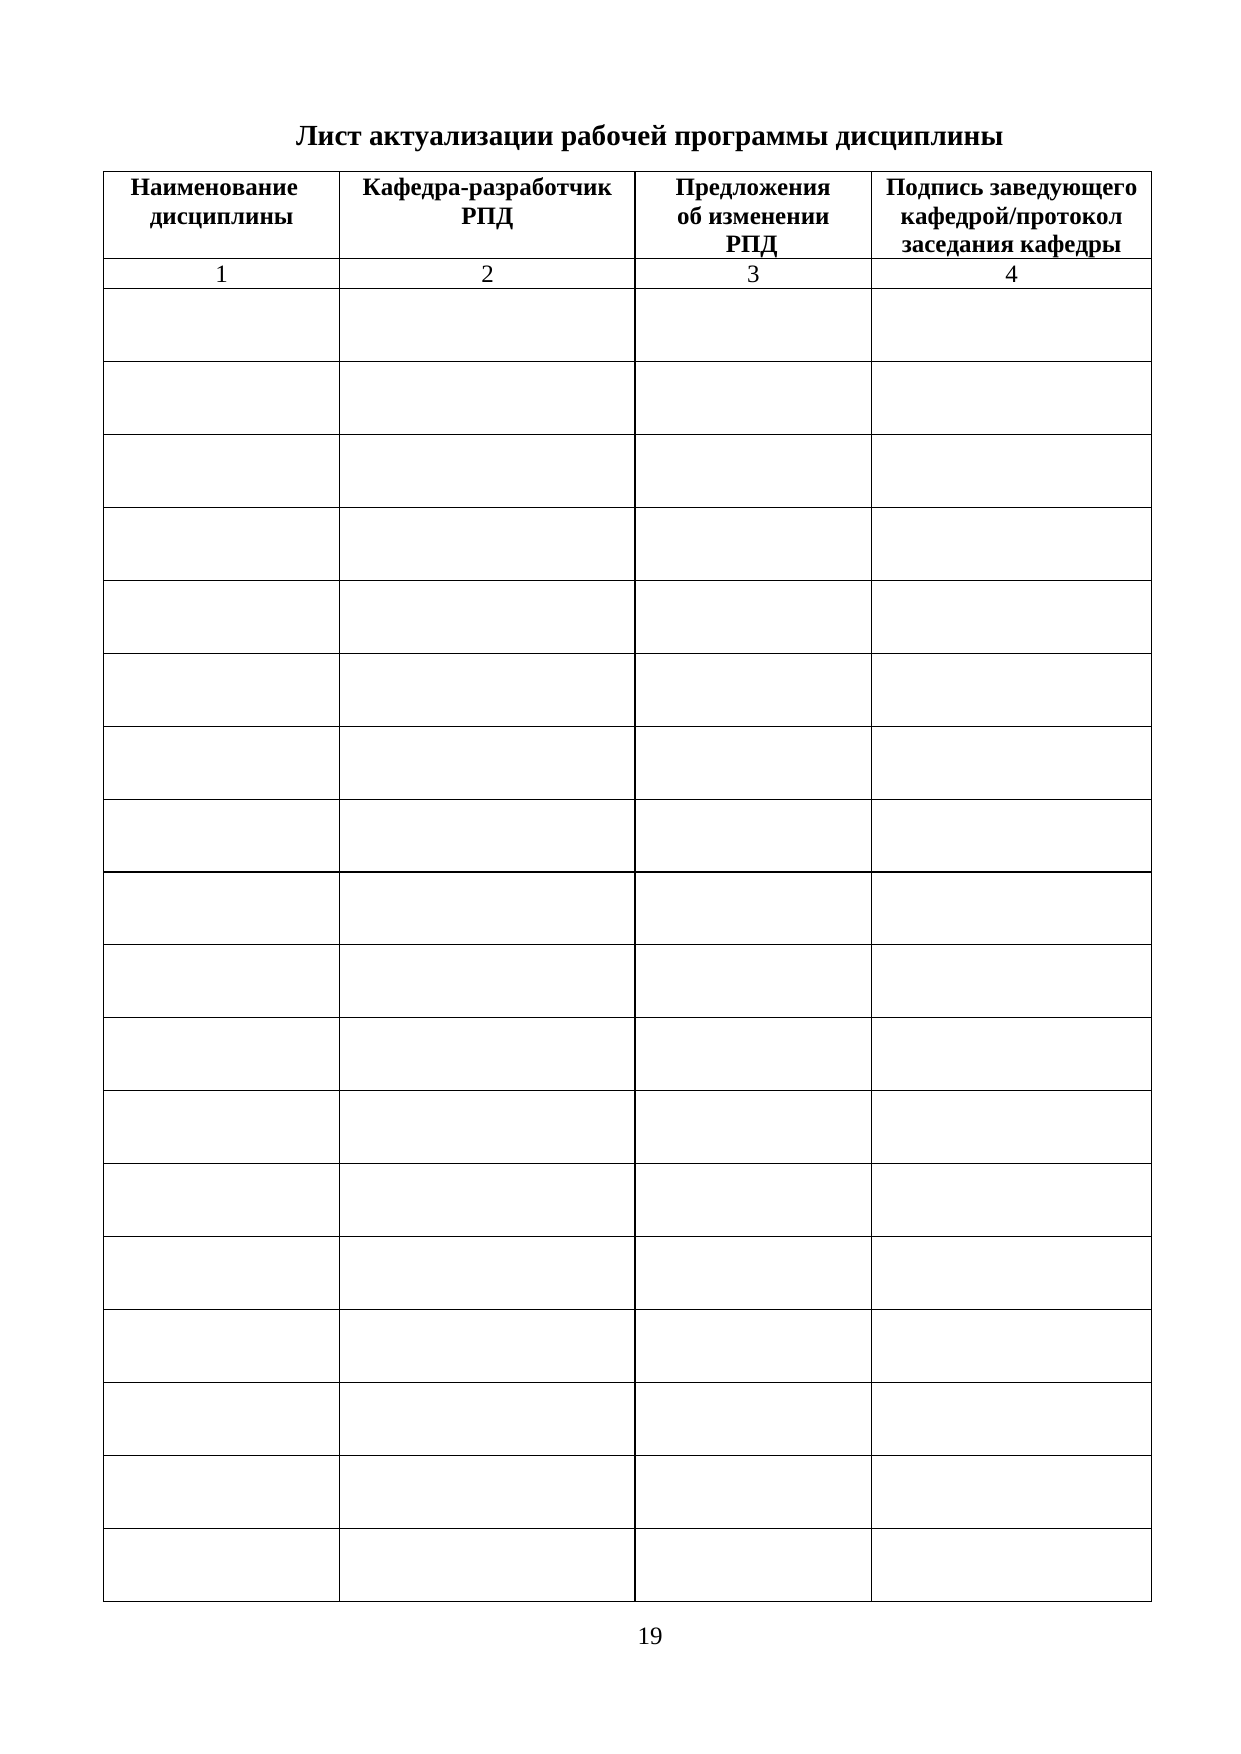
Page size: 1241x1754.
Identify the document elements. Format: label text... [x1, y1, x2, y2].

table_cell [872, 945, 1151, 1017]
table_cell [104, 435, 339, 507]
table_cell [340, 945, 634, 1017]
table_cell [340, 873, 634, 944]
table_cell [872, 362, 1151, 434]
table_cell [872, 654, 1151, 726]
table_cell [104, 581, 339, 653]
table_cell [104, 289, 339, 361]
table_cell [636, 362, 871, 434]
table_cell [872, 1091, 1151, 1163]
table_cell [636, 873, 871, 944]
table_cell [104, 945, 339, 1017]
table_cell [636, 800, 871, 871]
table_cell [636, 1456, 871, 1528]
table_header Наименование дисциплины [104, 172, 339, 258]
table_cell [636, 1310, 871, 1382]
table_cell [340, 727, 634, 798]
table_cell [636, 1383, 871, 1455]
table_cell [340, 800, 634, 871]
table_cell [104, 1456, 339, 1528]
table_cell [872, 1310, 1151, 1382]
table_cell [340, 1164, 634, 1236]
table_cell [340, 1529, 634, 1601]
table_cell [104, 1237, 339, 1309]
table_cell [104, 1310, 339, 1382]
table_cell [872, 1456, 1151, 1528]
table_cell [636, 435, 871, 507]
table_cell [636, 1237, 871, 1309]
table_cell [872, 1164, 1151, 1236]
table_cell [340, 508, 634, 580]
table_cell 4 [872, 259, 1151, 288]
table_cell [636, 508, 871, 580]
table_cell [104, 1164, 339, 1236]
table_cell [636, 1091, 871, 1163]
table_cell [340, 289, 634, 361]
table_header Предложения об изменении РПД [636, 172, 871, 258]
table_cell [340, 1456, 634, 1528]
table_cell [104, 1018, 339, 1090]
table_cell [340, 581, 634, 653]
table_cell 2 [340, 259, 634, 288]
table_cell [636, 945, 871, 1017]
table_cell [636, 654, 871, 726]
table_cell [872, 289, 1151, 361]
table_cell [872, 581, 1151, 653]
table_cell [340, 654, 634, 726]
table_cell [104, 1529, 339, 1601]
table_cell [872, 435, 1151, 507]
table_cell [636, 1164, 871, 1236]
table_cell [104, 654, 339, 726]
table_cell [104, 508, 339, 580]
table_cell [340, 362, 634, 434]
table_cell [340, 1310, 634, 1382]
table_cell [872, 508, 1151, 580]
table_cell [340, 1091, 634, 1163]
text Лист актуализации рабочей программы дисциплины [148, 118, 1152, 152]
table_cell 3 [636, 259, 871, 288]
table_cell [872, 873, 1151, 944]
table_cell [104, 1091, 339, 1163]
table_cell [636, 289, 871, 361]
table_header Подпись заведующего кафедрой/протокол заседания кафедры [872, 172, 1151, 258]
table_cell [872, 1018, 1151, 1090]
table_cell [340, 1383, 634, 1455]
table_cell [340, 1237, 634, 1309]
table_cell [872, 1529, 1151, 1601]
table_cell [636, 1018, 871, 1090]
table_cell [340, 435, 634, 507]
table_cell [636, 581, 871, 653]
table_cell [104, 873, 339, 944]
table_cell [872, 800, 1151, 871]
table_cell [104, 362, 339, 434]
table_cell [104, 800, 339, 871]
table_cell [872, 727, 1151, 798]
table_cell 1 [104, 259, 339, 288]
table_cell [872, 1237, 1151, 1309]
table_header Кафедра-разработчик РПД [340, 172, 634, 258]
table_cell [104, 727, 339, 798]
table_cell [340, 1018, 634, 1090]
table_cell [104, 1383, 339, 1455]
table_cell [636, 1529, 871, 1601]
table_cell [636, 727, 871, 798]
table_cell [872, 1383, 1151, 1455]
